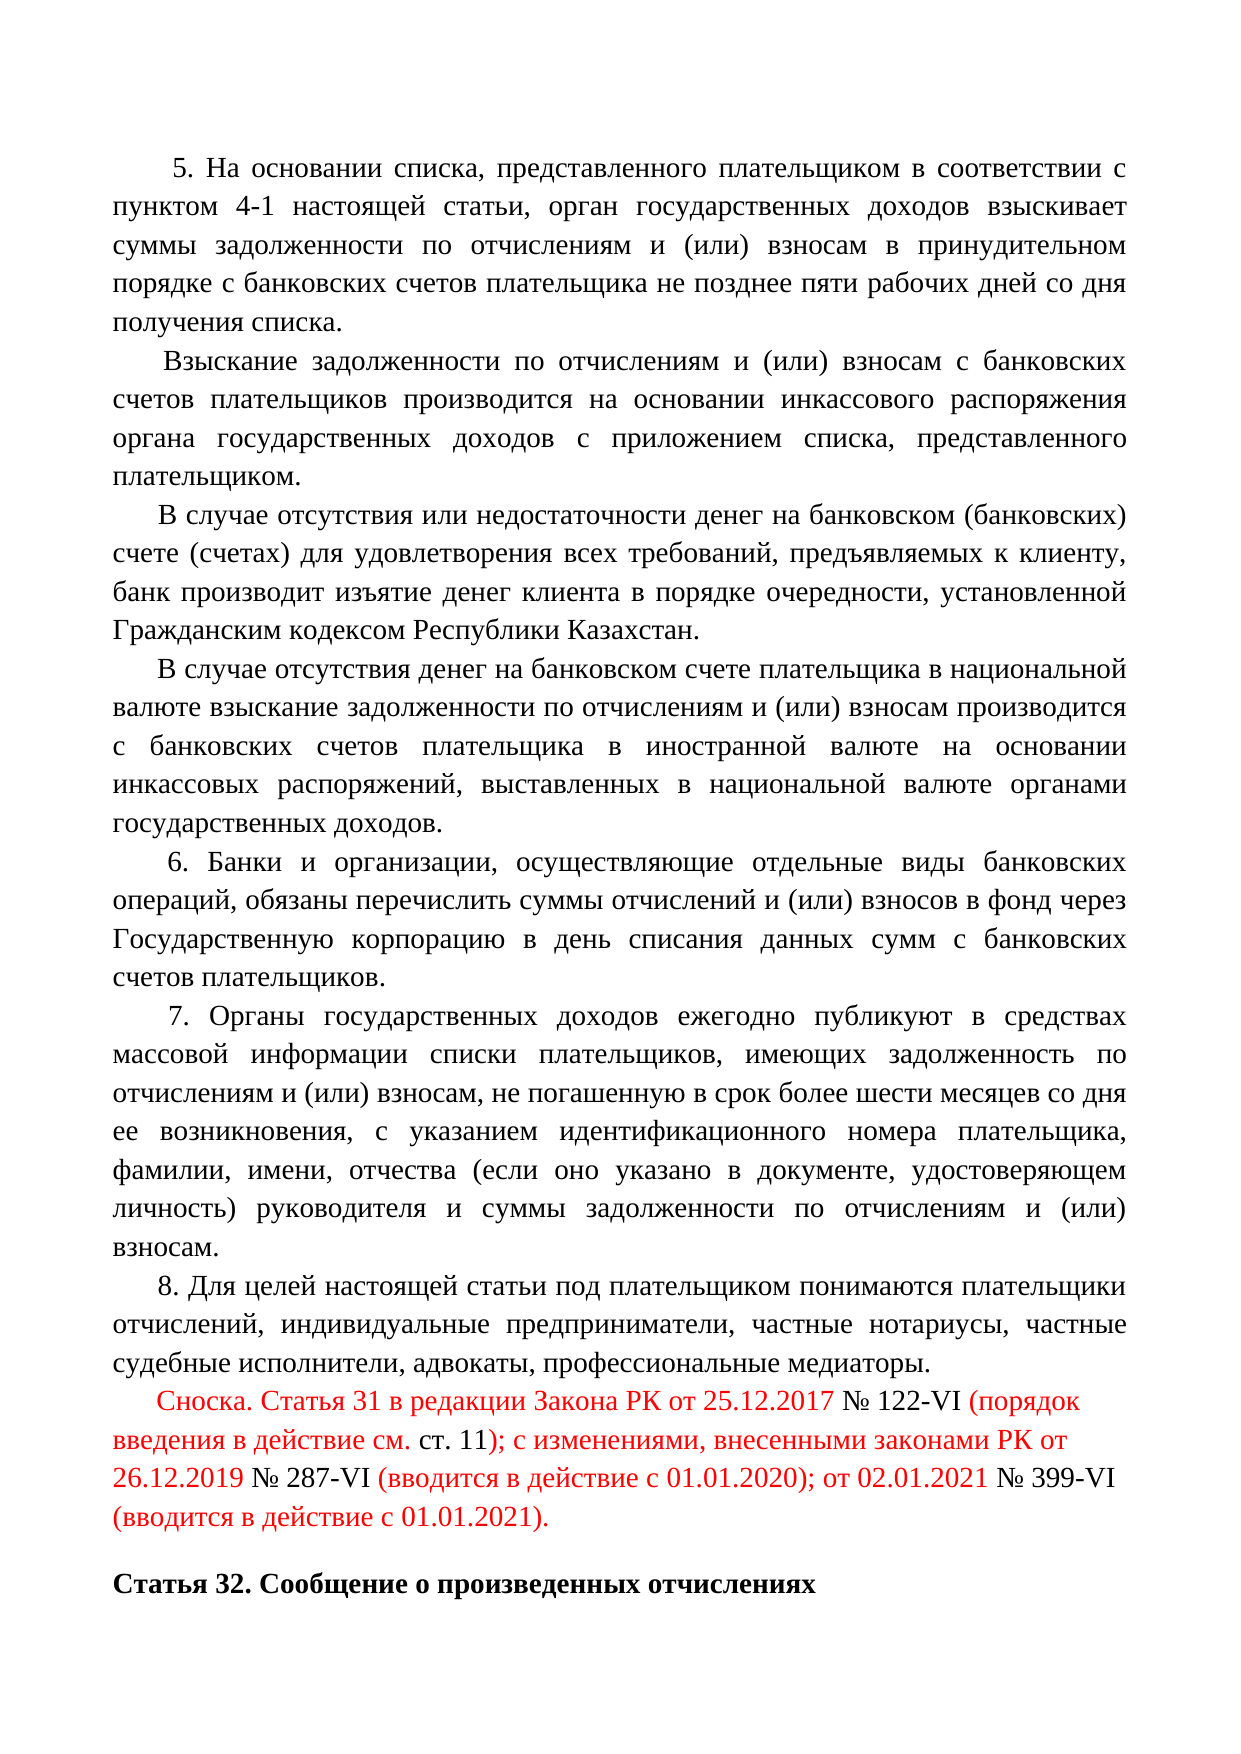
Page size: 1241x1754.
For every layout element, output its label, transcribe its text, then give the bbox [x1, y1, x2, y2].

text Статья 32. Сообщение о произведенных отчислениях [112, 1567, 1128, 1600]
text Сноска. Статья 31 в редакции Закона РК от 25.12.2017 № 122-VI (порядок введения в действие см. ст. 11); с изменениями, внесенными законами РК от 26.12.2019 № 287-VІ (вводится в действие с 01.01.2020); от 02.01.2021 № 399-VI (вводится в действие с 01.01.2021). [112, 1383, 1128, 1563]
text 7. Органы государственных доходов ежегодно публикуют в средствах массовой информации списки плательщиков, имеющих задолженность по отчислениям и (или) взносам, не погашенную в срок более шести месяцев со дня ее возникновения, с указанием идентификационного номера плательщика, фамилии, имени, отчества (если оно указано в документе, удостоверяющем личность) руководителя и суммы задолженности по отчислениям и (или) взносам. [112, 998, 1128, 1263]
text В случае отсутствия или недостаточности денег на банковском (банковских) счете (счетах) для удовлетворения всех требований, предъявляемых к клиенту, банк производит изъятие денег клиента в порядке очередности, установленной Гражданским кодексом Республики Казахстан. [112, 497, 1128, 646]
text Взыскание задолженности по отчислениям и (или) взносам с банковских счетов плательщиков производится на основании инкассового распоряжения органа государственных доходов с приложением списка, представленного плательщиком. [112, 343, 1128, 492]
text 6. Банки и организации, осуществляющие отдельные виды банковских операций, обязаны перечислить суммы отчислений и (или) взносов в фонд через Государственную корпорацию в день списания данных сумм с банковских счетов плательщиков. [112, 844, 1128, 993]
text 8. Для целей настоящей статьи под плательщиком понимаются плательщики отчислений, индивидуальные предприниматели, частные нотариусы, частные судебные исполнители, адвокаты, профессиональные медиаторы. [112, 1268, 1128, 1378]
text В случае отсутствия денег на банковском счете плательщика в национальной валюте взыскание задолженности по отчислениям и (или) взносам производится с банковских счетов плательщика в иностранной валюте на основании инкассовых распоряжений, выставленных в национальной валюте органами государственных доходов. [112, 651, 1128, 839]
text 5. На основании списка, представленного плательщиком в соответствии с пунктом 4-1 настоящей статьи, орган государственных доходов взыскивает суммы задолженности по отчислениям и (или) взносам в принудительном порядке с банковских счетов плательщика не позднее пяти рабочих дней со дня получения списка. [112, 150, 1128, 338]
